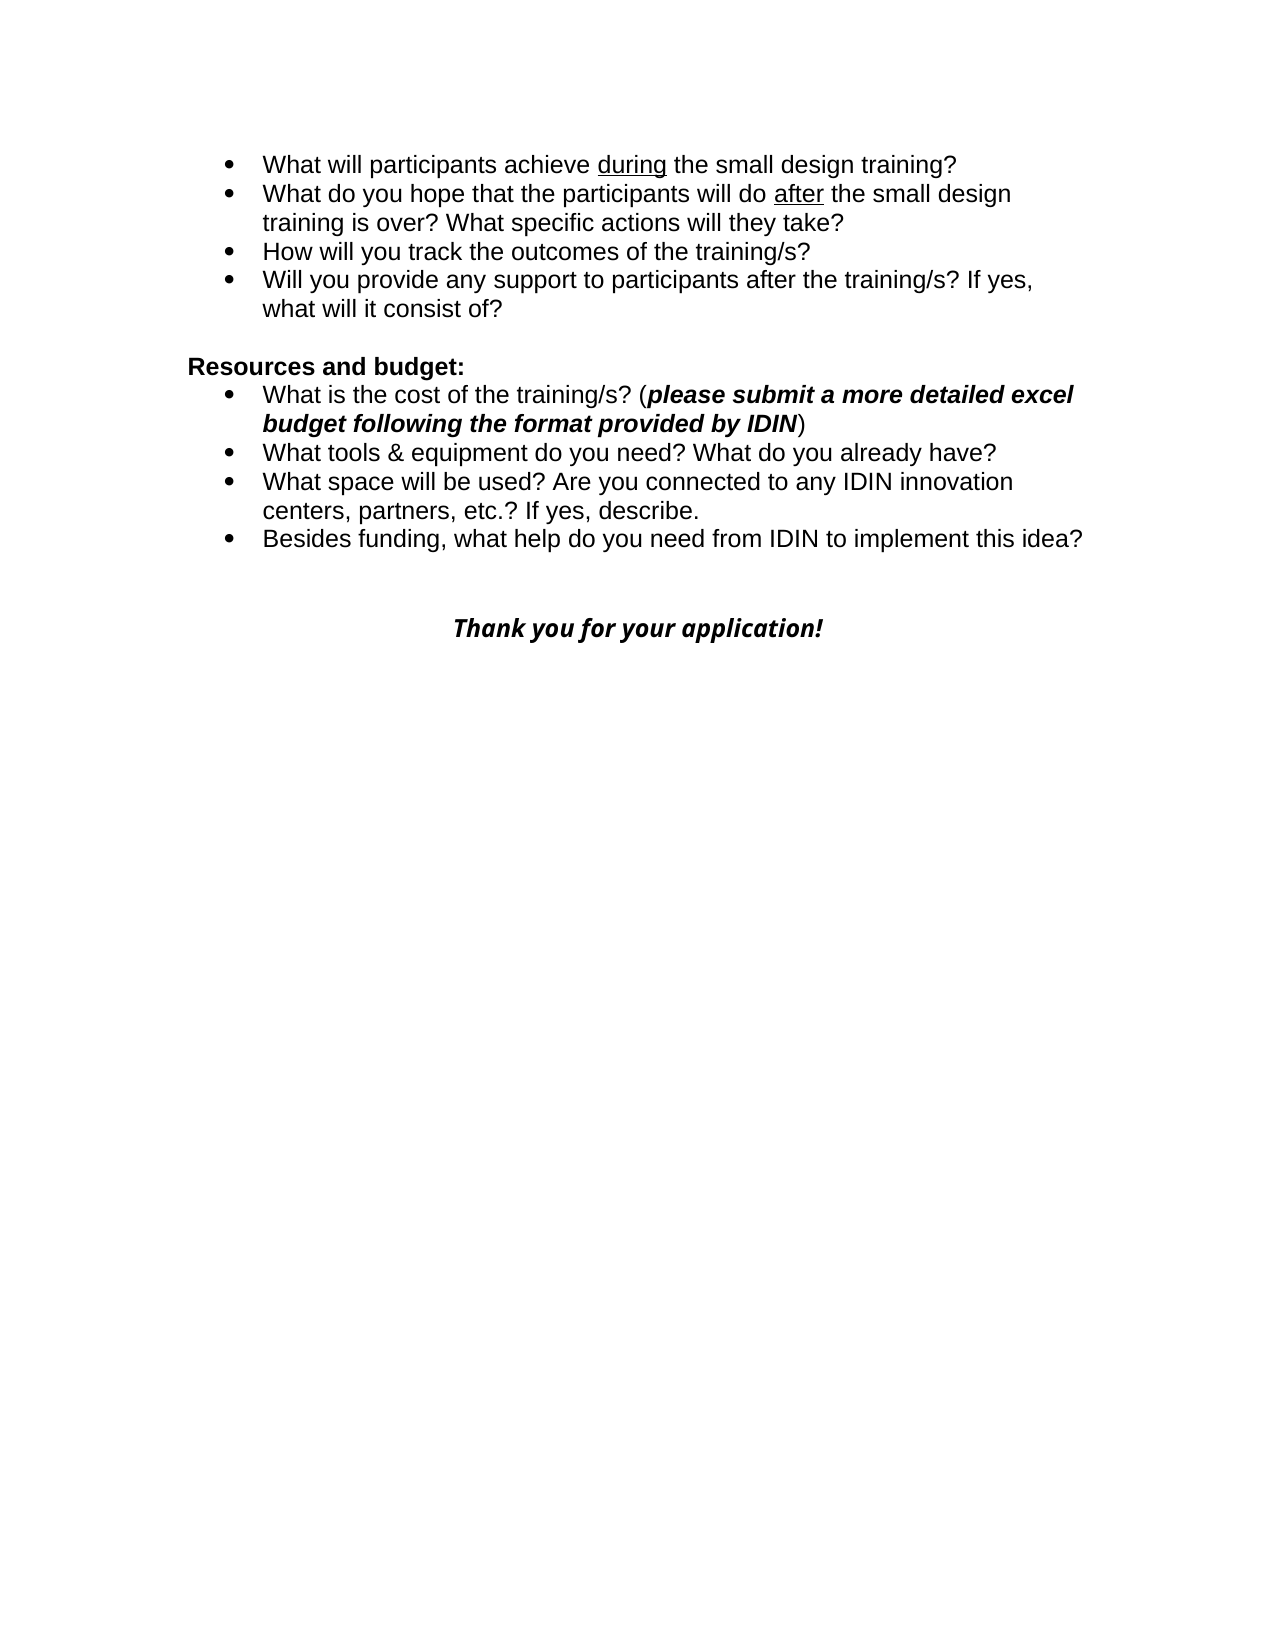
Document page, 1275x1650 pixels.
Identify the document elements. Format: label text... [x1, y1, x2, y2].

list What do you hope that the participants will do after the small design training is over? What specific actions will they take? [225, 179, 1087, 236]
text Thank you for your application! [187, 611, 1087, 645]
list Will you provide any support to participants after the training/s? If yes, what will it consist of? [225, 265, 1087, 323]
list Besides funding, what help do you need from IDIN to implement this idea? [225, 524, 1087, 553]
text Resources and budget: [187, 352, 1087, 380]
list What space will be used? Are you connected to any IDIN innovation centers, partners, etc.? If yes, describe. [225, 467, 1087, 524]
list What is the cost of the training/s? (please submit a more detailed excel budget following the format provided by IDIN) [225, 380, 1087, 438]
list How will you track the outcomes of the training/s? [225, 236, 1087, 265]
list What will participants achieve during the small design training? [225, 150, 1087, 179]
list What tools & equipment do you need? What do you already have? [225, 438, 1087, 467]
